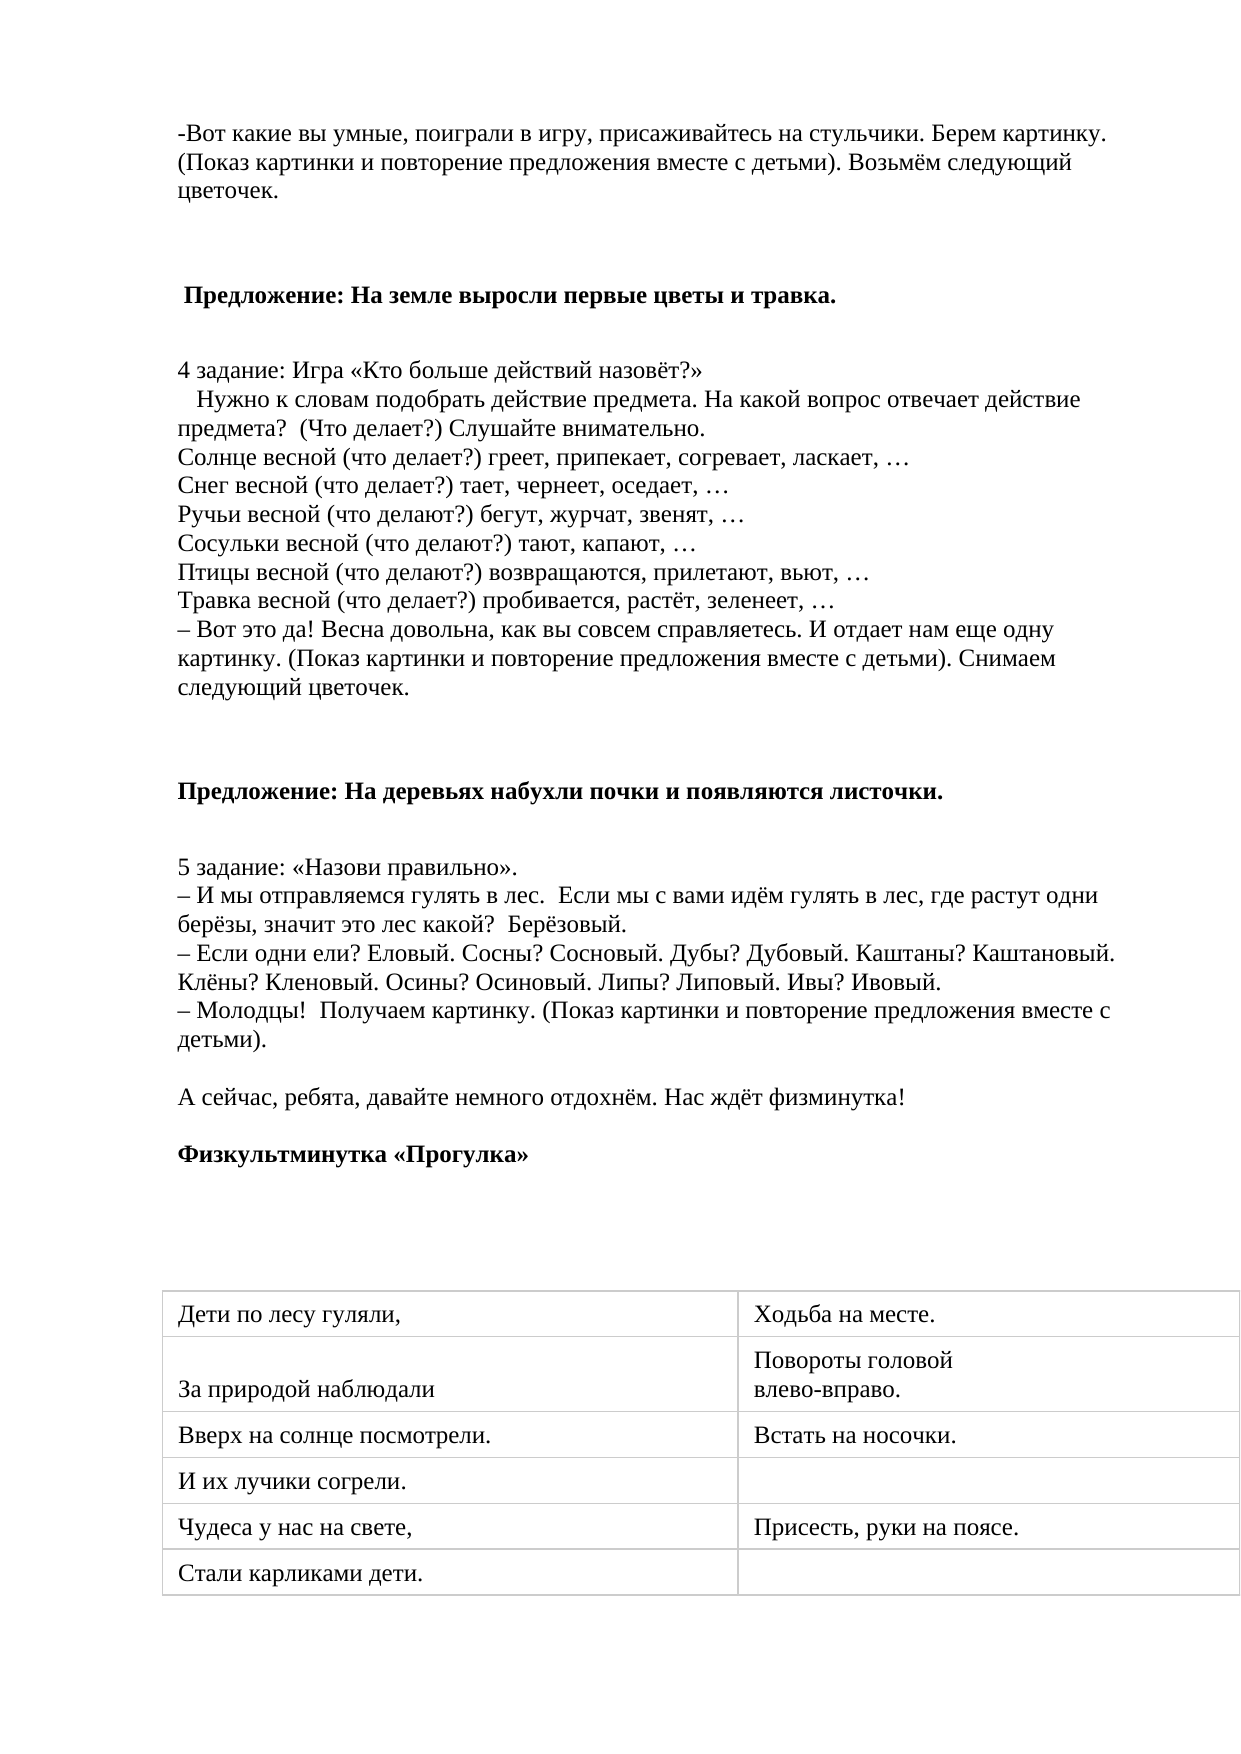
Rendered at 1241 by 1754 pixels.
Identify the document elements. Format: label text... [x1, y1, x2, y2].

table_cell [739, 1458, 1239, 1502]
text Предложение: На земле выросли первые цветы и травка. [177, 280, 1152, 309]
text Сосульки весной (что делают?) тают, капают, … [177, 528, 1152, 557]
text – И мы отправляемся гулять в лес. Если мы с вами идём гулять в лес, где растут одни берёзы, значит это лес какой? Берёзовый. [177, 881, 1152, 938]
table_header Ходьба на месте. [739, 1292, 1239, 1336]
text Травка весной (что делает?) пробивается, растёт, зеленеет, … [177, 586, 1152, 614]
table_cell Встать на носочки. [739, 1412, 1239, 1456]
text Предложение: На деревьях набухли почки и появляются листочки. [177, 776, 1152, 805]
text – Молодцы! Получаем картинку. (Показ картинки и повторение предложения вместе с детьми). [177, 996, 1152, 1053]
text – Если одни ели? Еловый. Сосны? Сосновый. Дубы? Дубовый. Каштаны? Каштановый. Клёны? Кленовый. Осины? Осиновый. Липы? Липовый. Ивы? Ивовый. [177, 938, 1152, 996]
table_cell [739, 1550, 1239, 1594]
table_cell Стали карликами дети. [163, 1550, 737, 1594]
text 4 задание: Игра «Кто больше действий назовёт?» [177, 356, 1152, 384]
text Снег весной (что делает?) тает, чернеет, оседает, … [177, 471, 1152, 499]
text Нужно к словам подобрать действие предмета. На какой вопрос отвечает действие предмета? (Что делает?) Слушайте внимательно. [177, 384, 1152, 442]
table_cell Вверх на солнце посмотрели. [163, 1412, 737, 1456]
text -Вот какие вы умные, поиграли в игру, присаживайтесь на стульчики. Берем картинку. (Показ картинки и повторение предложения вместе с детьми). Возьмём следующий цветочек. [177, 118, 1152, 204]
table_header Дети по лесу гуляли, [163, 1292, 737, 1336]
text Ручьи весной (что делают?) бегут, журчат, звенят, … [177, 499, 1152, 528]
table_cell Повороты головой влево-вправо. [739, 1337, 1239, 1411]
text – Вот это да! Весна довольна, как вы совсем справляетесь. И отдает нам еще одну картинку. (Показ картинки и повторение предложения вместе с детьми). Снимаем следующий цветочек. [177, 614, 1152, 701]
text А сейчас, ребята, давайте немного отдохнём. Нас ждёт физминутка! [177, 1082, 1152, 1139]
text 5 задание: «Назови правильно». [177, 852, 1152, 881]
text Солнце весной (что делает?) греет, припекает, согревает, ласкает, … [177, 442, 1152, 471]
table_cell Присесть, руки на поясе. [739, 1504, 1239, 1548]
text Птицы весной (что делают?) возвращаются, прилетают, вьют, … [177, 557, 1152, 586]
table_cell И их лучики согрели. [163, 1458, 737, 1502]
text Физкультминутка «Прогулка» [177, 1139, 1152, 1167]
table_cell За природой наблюдали [163, 1337, 737, 1411]
table_cell Чудеса у нас на свете, [163, 1504, 737, 1548]
